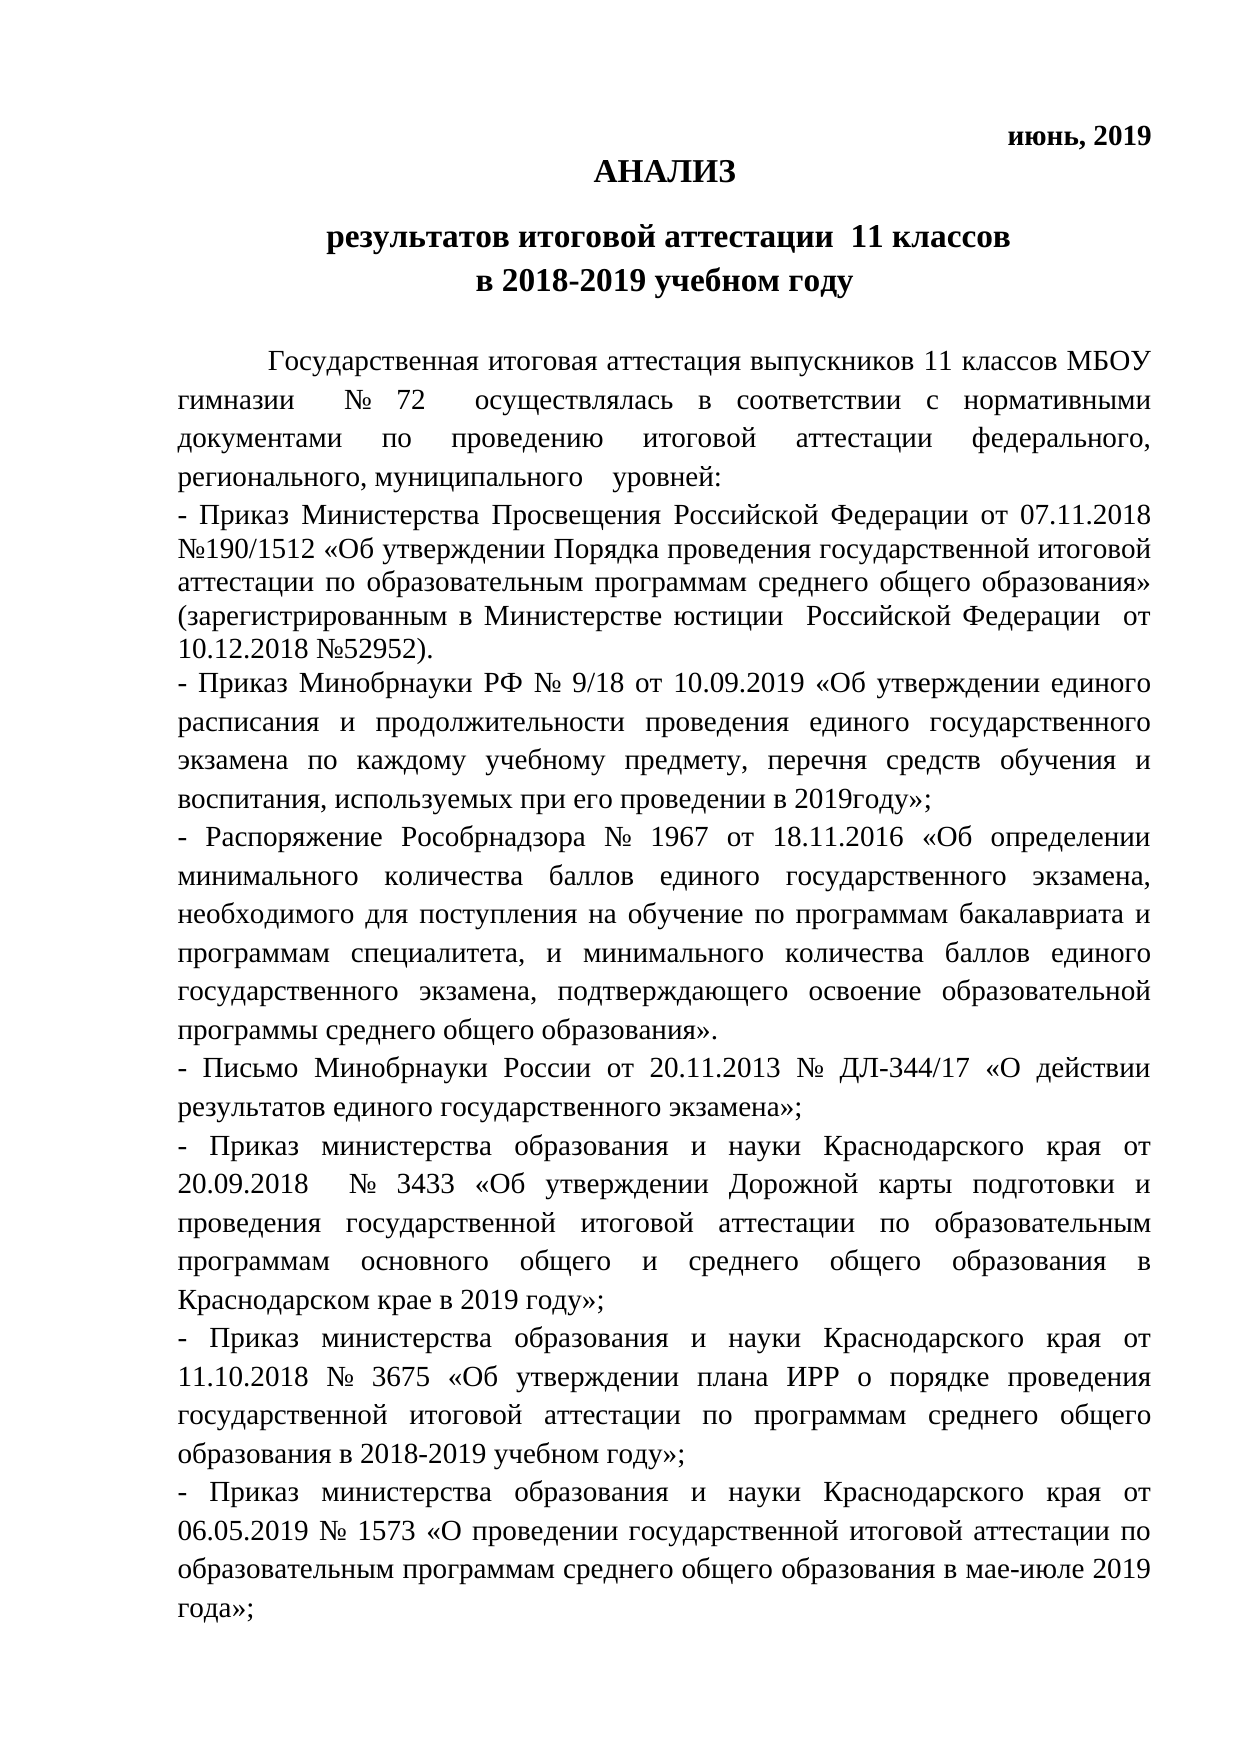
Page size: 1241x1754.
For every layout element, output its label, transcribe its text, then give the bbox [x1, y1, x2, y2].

text АНАЛИЗ [177, 152, 1152, 190]
text - Приказ министерства образования и науки Краснодарского края от 20.09.2018 № 3433 «Об утверждении Дорожной карты подготовки и проведения государственной итоговой аттестации по образовательным программам основного общего и среднего общего образования в Краснодарском крае в 2019 году»; [177, 1128, 1152, 1315]
text - Приказ Министерства Просвещения Российской Федерации от 07.11.2018 №190/1512 «Об утверждении Порядка проведения государственной итоговой аттестации по образовательным программам среднего общего образования» (зарегистрированным в Министерстве юстиции Российской Федерации от 10.12.2018 №52952). [177, 497, 1152, 665]
text результатов итоговой аттестации 11 классов [177, 217, 1152, 255]
text - Приказ Минобрнауки РФ № 9/18 от 10.09.2019 «Об утверждении единого расписания и продолжительности проведения единого государственного экзамена по каждому учебному предмету, перечня средств обучения и воспитания, используемых при его проведении в 2019году»; [177, 665, 1152, 814]
text - Распоряжение Рособрнадзора № 1967 от 18.11.2016 «Об определении минимального количества баллов единого государственного экзамена, необходимого для поступления на обучение по программам бакалавриата и программам специалитета, и минимального количества баллов единого государственного экзамена, подтверждающего освоение образовательной программы среднего общего образования». [177, 819, 1152, 1046]
text - Письмо Минобрнауки России от 20.11.2013 № ДЛ-344/17 «О действии результатов единого государственного экзамена»; [177, 1051, 1152, 1123]
text - Приказ министерства образования и науки Краснодарского края от 11.10.2018 № 3675 «Об утверждении плана ИРР о порядке проведения государственной итоговой аттестации по программам среднего общего образования в 2018-2019 учебном году»; [177, 1320, 1152, 1469]
text в 2018-2019 учебном году [177, 261, 1152, 299]
text - Приказ министерства образования и науки Краснодарского края от 06.05.2019 № 1573 «О проведении государственной итоговой аттестации по образовательным программам среднего общего образования в мае-июле 2019 года»; [177, 1474, 1152, 1624]
text Государственная итоговая аттестация выпускников 11 классов МБОУ гимназии № 72 осуществлялась в соответствии с нормативными документами по проведению итоговой аттестации федерального, регионального, муниципального уровней: [177, 343, 1152, 492]
text июнь, 2019 [177, 118, 1152, 152]
